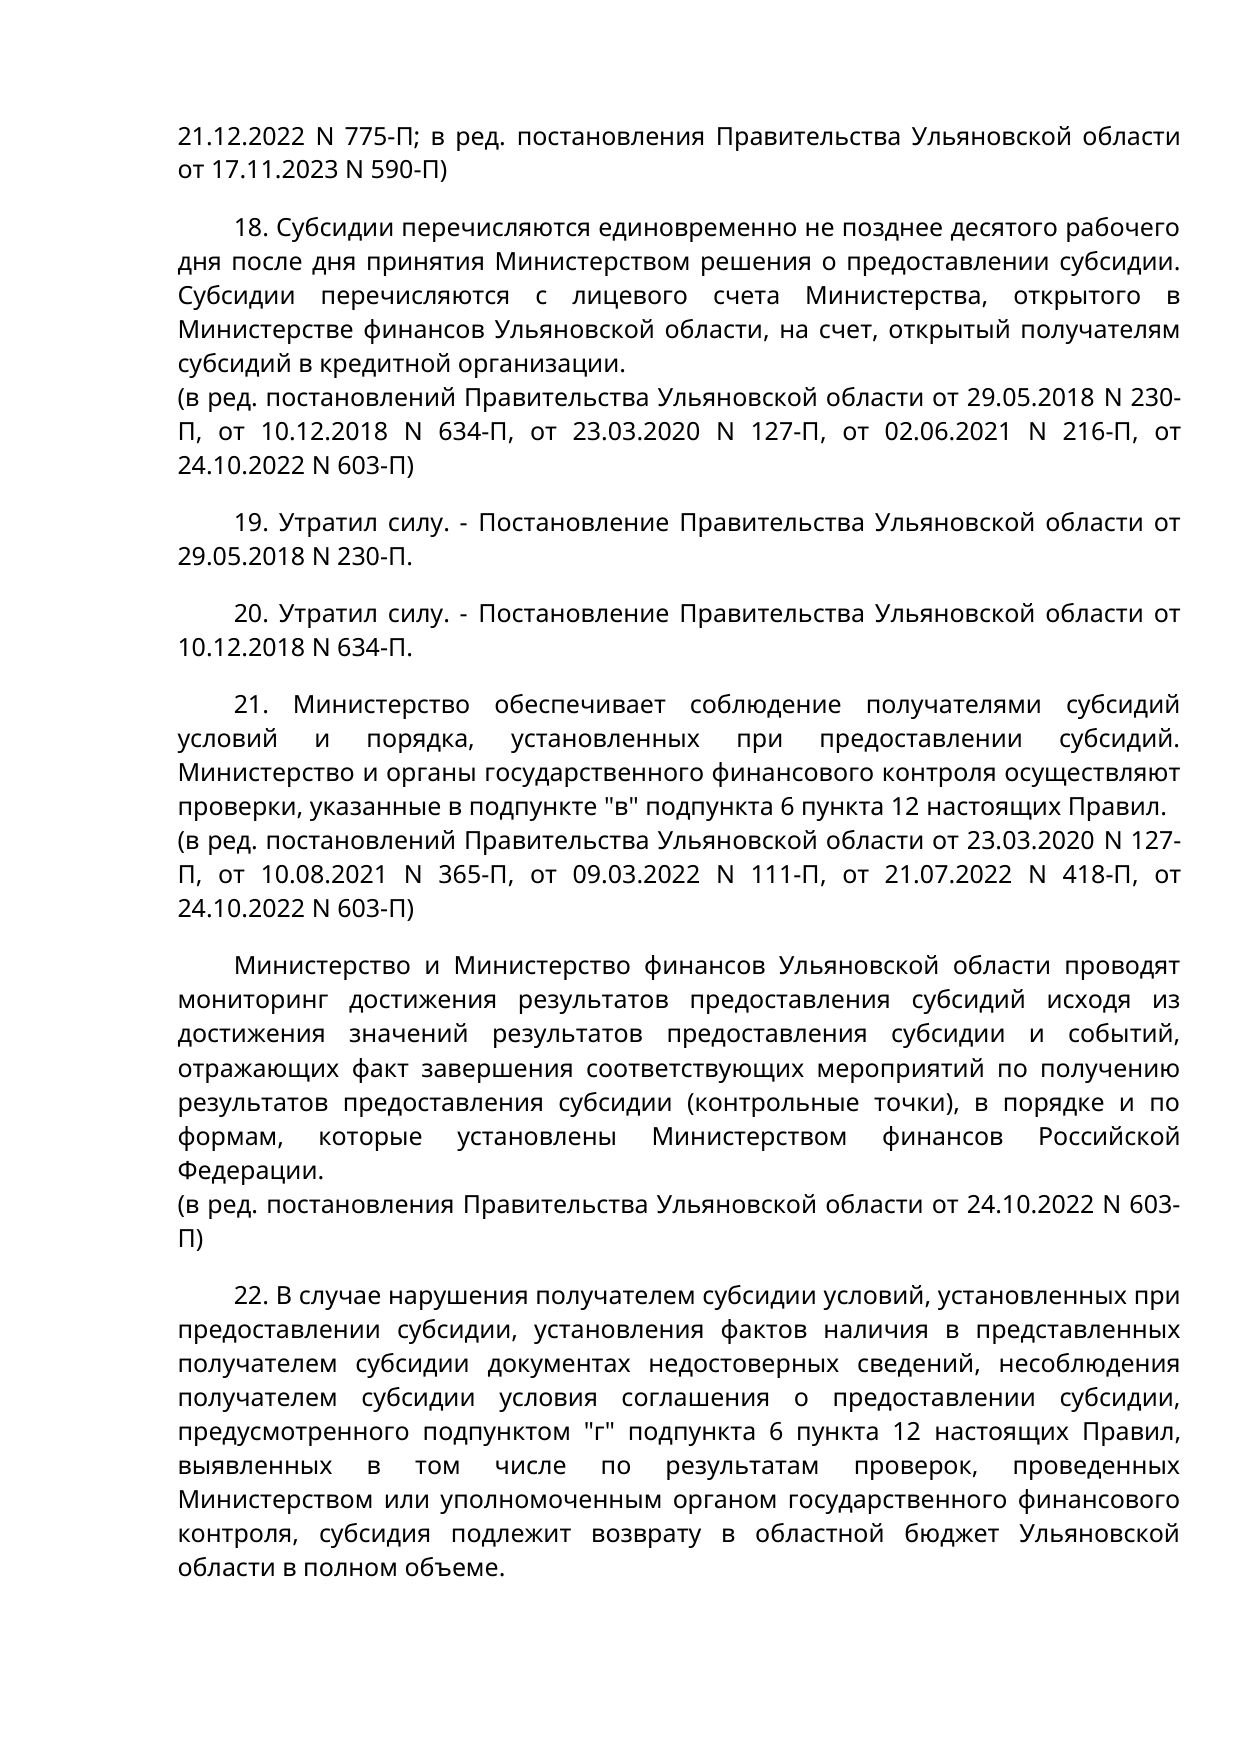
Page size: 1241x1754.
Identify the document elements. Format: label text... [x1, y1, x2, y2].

text (в ред. постановления Правительства Ульяновской области от 24.10.2022 N 603-П) [177, 1186, 1181, 1254]
text 20. Утратил силу. - Постановление Правительства Ульяновской области от 10.12.2018 N 634-П. [177, 596, 1181, 664]
text 21. Министерство обеспечивает соблюдение получателями субсидий условий и порядка, установленных при предоставлении субсидий. Министерство и органы государственного финансового контроля осуществляют проверки, указанные в подпункте "в" подпункта 6 пункта 12 настоящих Правил. [177, 687, 1181, 823]
text 18. Субсидии перечисляются единовременно не позднее десятого рабочего дня после дня принятия Министерством решения о предоставлении субсидии. Субсидии перечисляются с лицевого счета Министерства, открытого в Министерстве финансов Ульяновской области, на счет, открытый получателям субсидий в кредитной организации. [177, 209, 1181, 379]
text 19. Утратил силу. - Постановление Правительства Ульяновской области от 29.05.2018 N 230-П. [177, 504, 1181, 573]
text Министерство и Министерство финансов Ульяновской области проводят мониторинг достижения результатов предоставления субсидий исходя из достижения значений результатов предоставления субсидии и событий, отражающих факт завершения соответствующих мероприятий по получению результатов предоставления субсидии (контрольные точки), в порядке и по формам, которые установлены Министерством финансов Российской Федерации. [177, 948, 1181, 1186]
text (в ред. постановлений Правительства Ульяновской области от 23.03.2020 N 127-П, от 10.08.2021 N 365-П, от 09.03.2022 N 111-П, от 21.07.2022 N 418-П, от 24.10.2022 N 603-П) [177, 823, 1181, 925]
text 22. В случае нарушения получателем субсидии условий, установленных при предоставлении субсидии, установления фактов наличия в представленных получателем субсидии документах недостоверных сведений, несоблюдения получателем субсидии условия соглашения о предоставлении субсидии, предусмотренного подпунктом "г" подпункта 6 пункта 12 настоящих Правил, выявленных в том числе по результатам проверок, проведенных Министерством или уполномоченным органом государственного финансового контроля, субсидия подлежит возврату в областной бюджет Ульяновской области в полном объеме. [177, 1277, 1181, 1584]
text (в ред. постановлений Правительства Ульяновской области от 29.05.2018 N 230-П, от 10.12.2018 N 634-П, от 23.03.2020 N 127-П, от 02.06.2021 N 216-П, от 24.10.2022 N 603-П) [177, 379, 1181, 482]
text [177, 118, 1181, 186]
